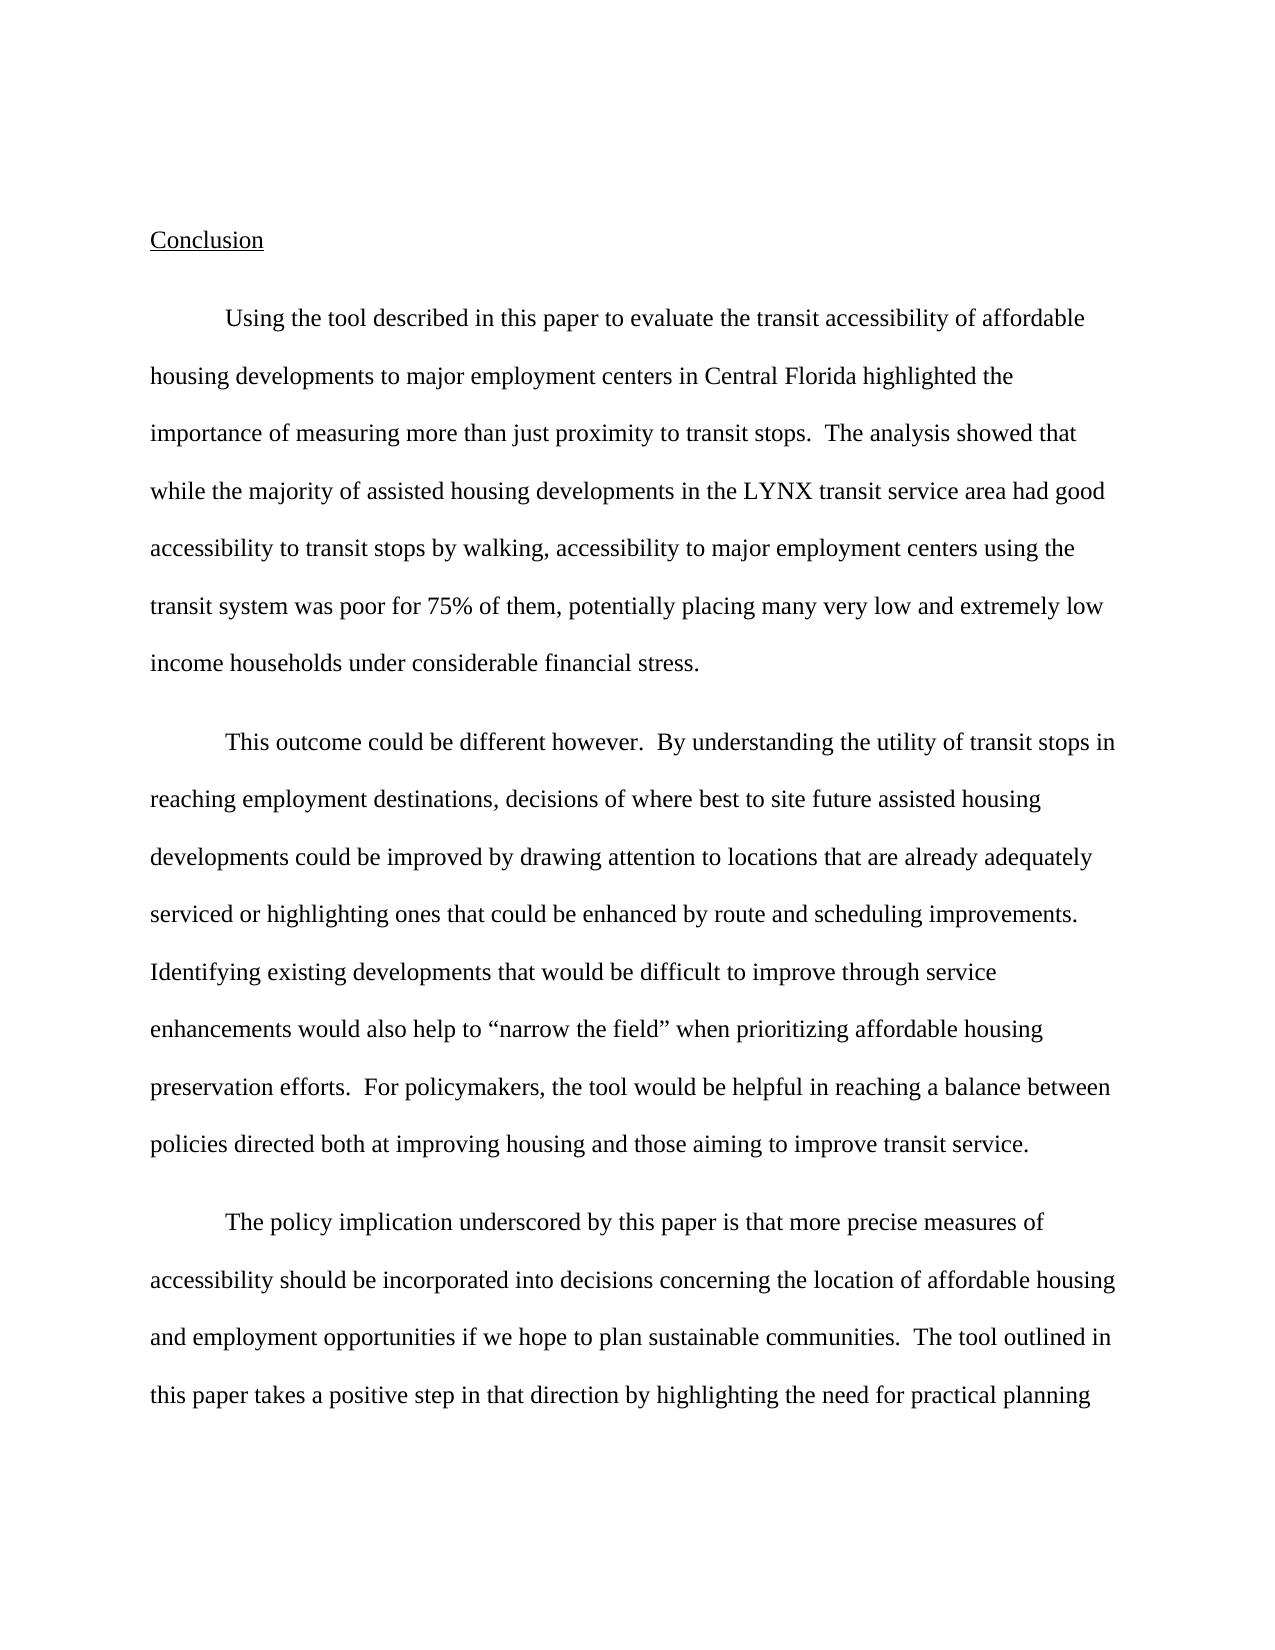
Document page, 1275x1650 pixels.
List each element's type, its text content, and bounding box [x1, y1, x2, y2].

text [150, 1207, 1125, 1409]
text Using the tool described in this paper to evaluate the transit accessibility of affordable housing developments to major employment centers in Central Florida highlighted the importance of measuring more than just proximity to transit stops. The analysis showed that while the majority of assisted housing developments in the LYNX transit service area had good accessibility to transit stops by walking, accessibility to major employment centers using the transit system was poor for 75% of them, potentially placing many very low and extremely low income households under considerable financial stress. [150, 303, 1125, 677]
text Conclusion [150, 225, 1125, 254]
text This outcome could be different however. By understanding the utility of transit stops in reaching employment destinations, decisions of where best to site future assisted housing developments could be improved by drawing attention to locations that are already adequately serviced or highlighting ones that could be enhanced by route and scheduling improvements. Identifying existing developments that would be difficult to improve through service enhancements would also help to “narrow the field” when prioritizing affordable housing preservation efforts. For policymakers, the tool would be helpful in reaching a balance between policies directed both at improving housing and those aiming to improve transit service. [150, 727, 1125, 1158]
